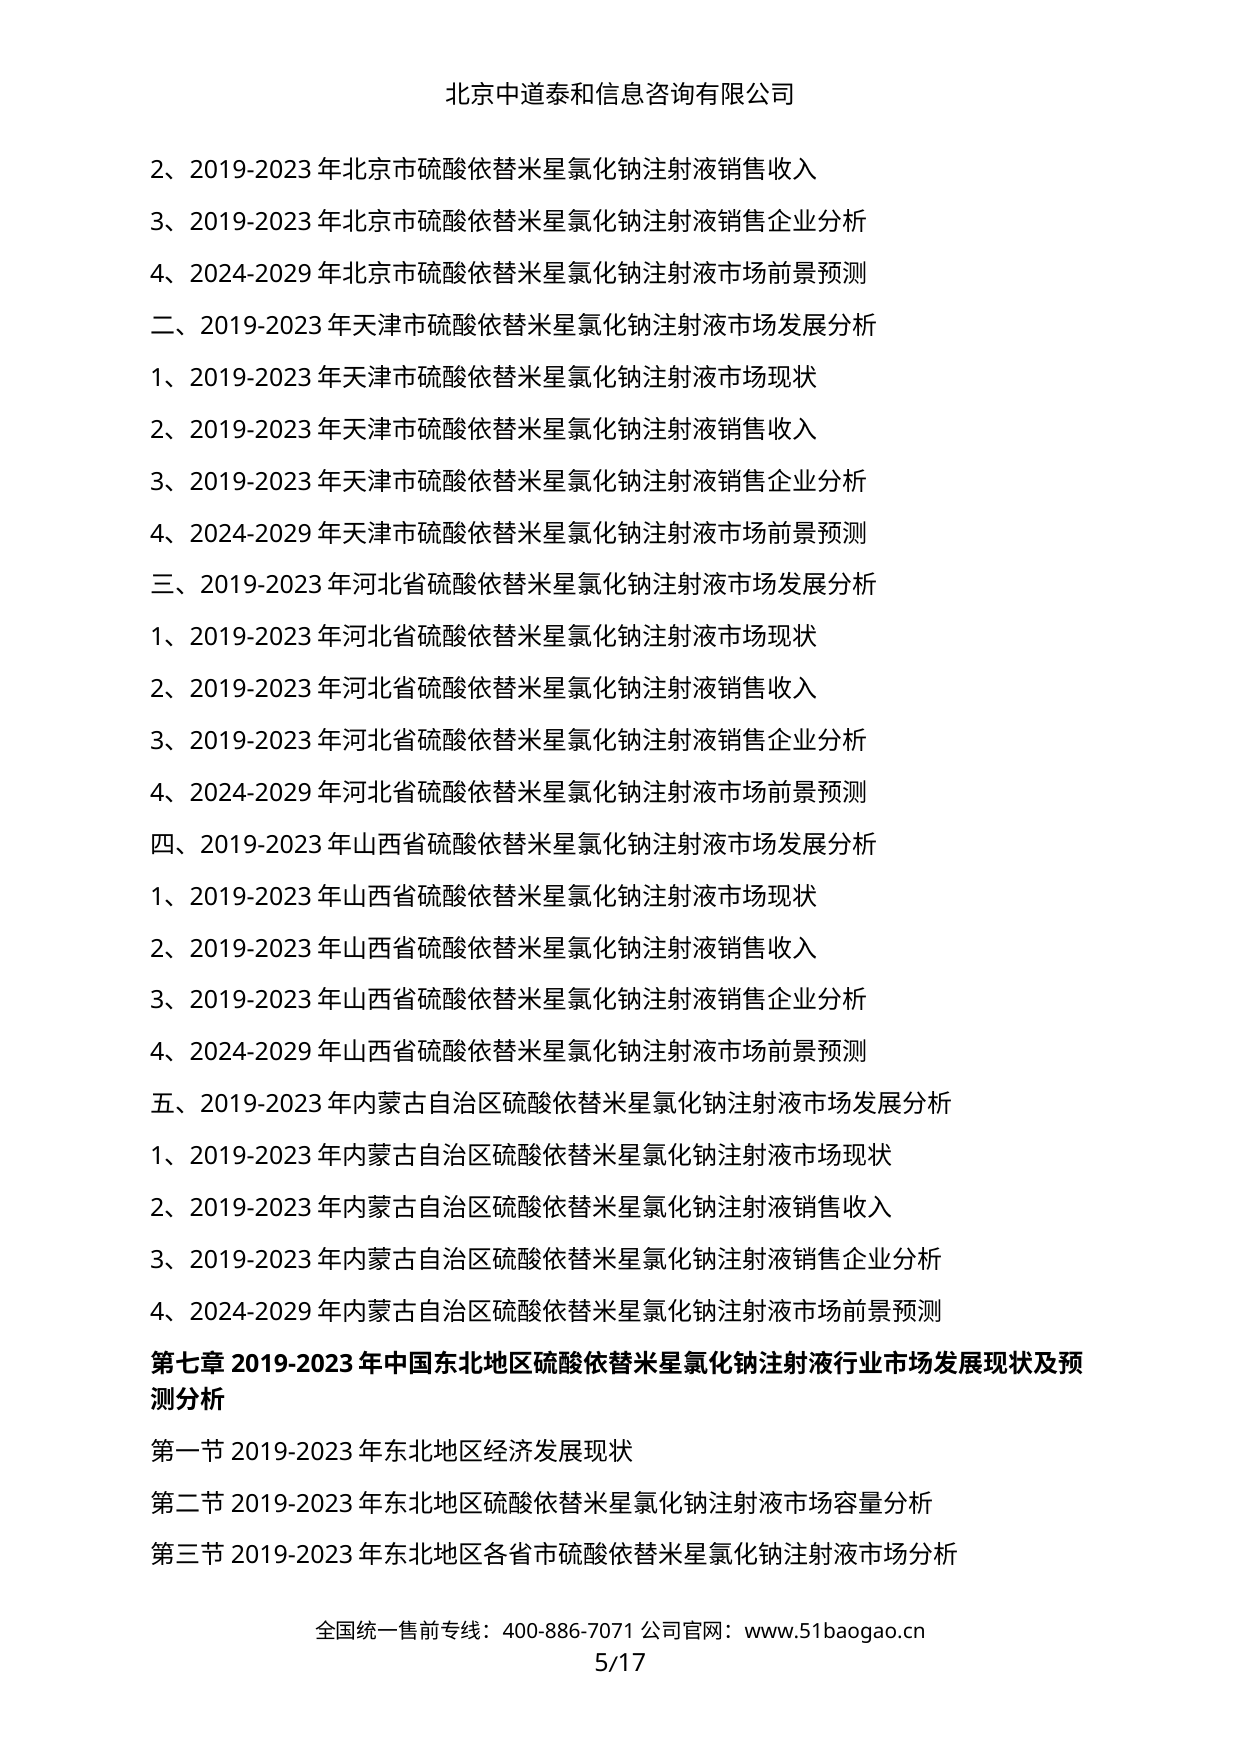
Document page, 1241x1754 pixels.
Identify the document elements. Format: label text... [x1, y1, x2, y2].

text 2、2019-2023年山西省硫酸依替米星氯化钠注射液销售收入 [150, 928, 1090, 964]
text 4、2024-2029年河北省硫酸依替米星氯化钠注射液市场前景预测 [150, 772, 1090, 809]
text 1、2019-2023年河北省硫酸依替米星氯化钠注射液市场现状 [150, 617, 1090, 653]
text 3、2019-2023年内蒙古自治区硫酸依替米星氯化钠注射液销售企业分析 [150, 1239, 1090, 1276]
text 4、2024-2029年北京市硫酸依替米星氯化钠注射液市场前景预测 [150, 254, 1090, 290]
text 第三节 2019-2023年东北地区各省市硫酸依替米星氯化钠注射液市场分析 [150, 1535, 1090, 1571]
text 四、2019-2023年山西省硫酸依替米星氯化钠注射液市场发展分析 [150, 824, 1090, 861]
text 3、2019-2023年天津市硫酸依替米星氯化钠注射液销售企业分析 [150, 461, 1090, 497]
text 3、2019-2023年河北省硫酸依替米星氯化钠注射液销售企业分析 [150, 721, 1090, 757]
text 1、2019-2023年山西省硫酸依替米星氯化钠注射液市场现状 [150, 876, 1090, 912]
text 4、2024-2029年天津市硫酸依替米星氯化钠注射液市场前景预测 [150, 513, 1090, 549]
text 第二节 2019-2023年东北地区硫酸依替米星氯化钠注射液市场容量分析 [150, 1483, 1090, 1519]
text 1、2019-2023年天津市硫酸依替米星氯化钠注射液市场现状 [150, 357, 1090, 394]
text 3、2019-2023年北京市硫酸依替米星氯化钠注射液销售企业分析 [150, 202, 1090, 238]
text 二、2019-2023年天津市硫酸依替米星氯化钠注射液市场发展分析 [150, 306, 1090, 342]
text 第一节 2019-2023年东北地区经济发展现状 [150, 1431, 1090, 1467]
text 3、2019-2023年山西省硫酸依替米星氯化钠注射液销售企业分析 [150, 980, 1090, 1016]
text 2、2019-2023年河北省硫酸依替米星氯化钠注射液销售收入 [150, 669, 1090, 705]
text 2、2019-2023年北京市硫酸依替米星氯化钠注射液销售收入 [150, 150, 1090, 186]
text 1、2019-2023年内蒙古自治区硫酸依替米星氯化钠注射液市场现状 [150, 1136, 1090, 1172]
text 4、2024-2029年山西省硫酸依替米星氯化钠注射液市场前景预测 [150, 1032, 1090, 1068]
text 4、2024-2029年内蒙古自治区硫酸依替米星氯化钠注射液市场前景预测 [150, 1291, 1090, 1327]
text 三、2019-2023年河北省硫酸依替米星氯化钠注射液市场发展分析 [150, 565, 1090, 601]
text 第七章 2019-2023年中国东北地区硫酸依替米星氯化钠注射液行业市场发展现状及预测分析 [150, 1343, 1090, 1416]
text 2、2019-2023年内蒙古自治区硫酸依替米星氯化钠注射液销售收入 [150, 1187, 1090, 1224]
text 五、2019-2023年内蒙古自治区硫酸依替米星氯化钠注射液市场发展分析 [150, 1084, 1090, 1120]
text 2、2019-2023年天津市硫酸依替米星氯化钠注射液销售收入 [150, 409, 1090, 446]
